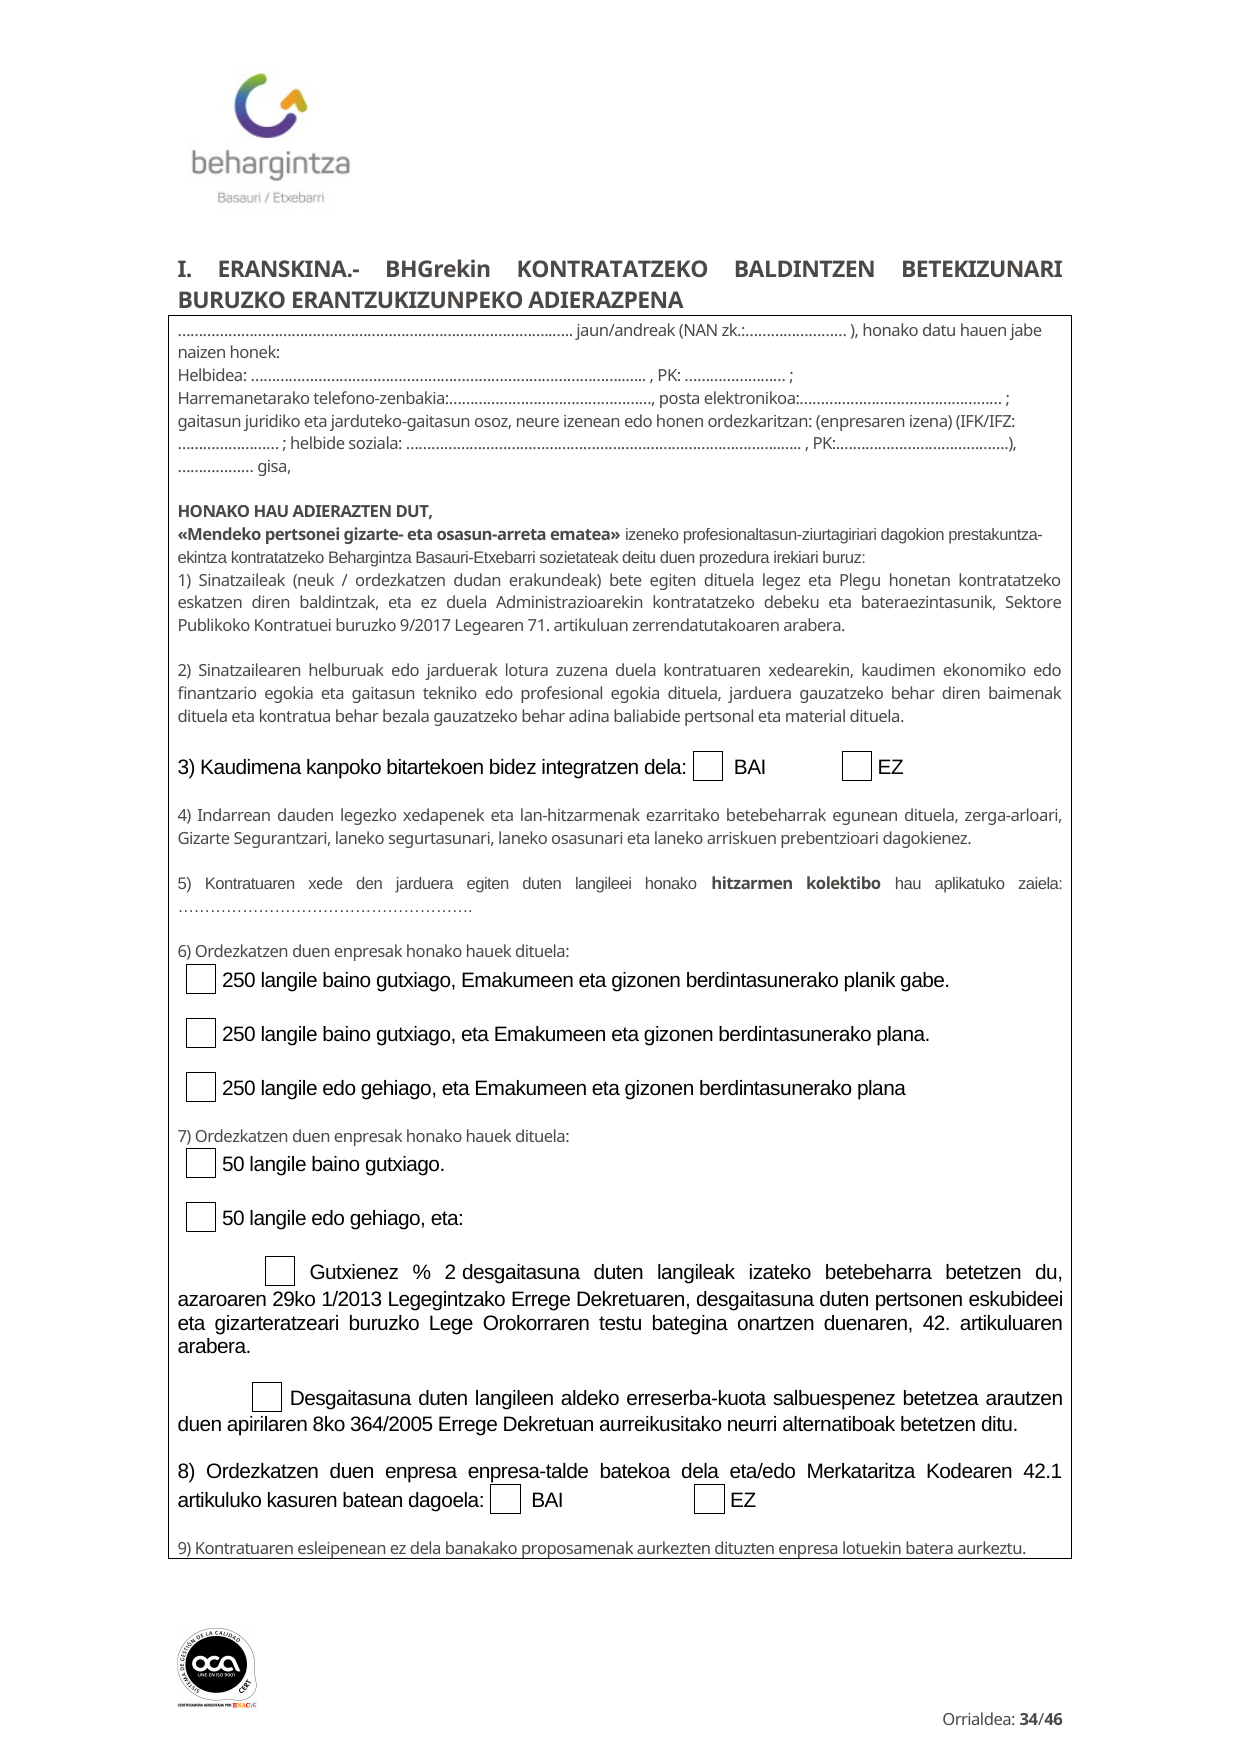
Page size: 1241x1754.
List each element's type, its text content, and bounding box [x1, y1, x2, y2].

text Gutxienez % 2 desgaitasuna duten langileak izateko betebeharra betetzen du, azaroaren 29ko 1/2013 Legegintzako Errege Dekretuaren, desgaitasuna duten pertsonen eskubideei eta gizarteratzeari buruzko Lege Orokorraren testu bategina onartzen duenaren, 42. artikuluaren arabera. [177, 1255, 1063, 1358]
text 250 langile baino gutxiago, Emakumeen eta gizonen berdintasunerako planik gabe. [177, 963, 1063, 994]
text 5) Kontratuaren xede den jarduera egiten duten langileei honako hitzarmen kolektibo hau aplikatuko zaiela: ………………………………………………. [177, 872, 1063, 917]
text 250 langile edo gehiago, eta Emakumeen eta gizonen berdintasunerako plana [177, 1071, 1063, 1102]
text ……………………………………………………………………………..….. jaun/andreak (NAN zk.:…………………… ), honako datu hauen jabe naizen honek: Helbidea: ……………………………………………………………………………..….. , PK: …………………… ; Harremanetarako telefono-zenbakia:…………………………………………, posta elektronikoa:………………………………………… ; gaitasun juridiko eta jarduteko-gaitasun osoz, neure izenean edo honen ordezkaritzan: (enpresaren izena) (IFK/IFZ: …………………… ; helbide soziala: ……………………………………………………………………………..….. , PK:.………………………………….), ……………… gisa, [169, 316, 1071, 477]
subtitle I. ERANSKINA.- BHGrekin KONTRATATZEKO BALDINTZEN BETEKIZUNARI BURUZKO ERANTZUKIZUNPEKO ADIERAZPENA [177, 253, 1063, 315]
text 1) Sinatzaileak (neuk / ordezkatzen dudan erakundeak) bete egiten dituela legez eta Plegu honetan kontratatzeko eskatzen diren baldintzak, eta ez duela Administrazioarekin kontratatzeko debeku eta bateraezintasunik, Sektore Publikoko Kontratuei buruzko 9/2017 Legearen 71. artikuluan zerrendatutakoaren arabera. [177, 568, 1063, 636]
text 50 langile baino gutxiago. [177, 1147, 1063, 1178]
text 6) Ordezkatzen duen enpresak honako hauek dituela: [177, 940, 1063, 963]
picture [177, 44, 365, 232]
text 3) Kaudimena kanpoko bitartekoen bidez integratzen dela: BAI EZ [177, 750, 1063, 781]
text 250 langile baino gutxiago, eta Emakumeen eta gizonen berdintasunerako plana. [177, 1017, 1063, 1048]
text 8) Ordezkatzen duen enpresa enpresa-talde batekoa dela eta/edo Merkataritza Kodearen 42.1 artikuluko kasuren batean dagoela: BAI EZ [177, 1459, 1063, 1514]
text 2) Sinatzailearen helburuak edo jarduerak lotura zuzena duela kontratuaren xedearekin, kaudimen ekonomiko edo finantzario egokia eta gaitasun tekniko edo profesional egokia dituela, jarduera gauzatzeko behar diren baimenak dituela eta kontratua behar bezala gauzatzeko behar adina baliabide pertsonal eta material dituela. [177, 659, 1063, 727]
text 50 langile edo gehiago, eta: [177, 1201, 1063, 1232]
picture [177, 1627, 257, 1708]
text 9) Kontratuaren esleipenean ez dela banakako proposamenak aurkezten dituzten enpresa lotuekin batera aurkeztu. [177, 1537, 1063, 1558]
text 7) Ordezkatzen duen enpresak honako hauek dituela: [177, 1124, 1063, 1147]
text HONAKO HAU ADIERAZTEN DUT, «Mendeko pertsonei gizarte- eta osasun-arreta ematea» izeneko profesionaltasun-ziurtagiriari dagokion prestakuntza-ekintza kontratatzeko Behargintza Basauri-Etxebarri sozietateak deitu duen prozedura irekiari buruz: [177, 500, 1063, 568]
text Desgaitasuna duten langileen aldeko erreserba-kuota salbuespenez betetzea arautzen duen apirilaren 8ko 364/2005 Errege Dekretuan aurreikusitako neurri alternatiboak betetzen ditu. [177, 1381, 1063, 1436]
text 4) Indarrean dauden legezko xedapenek eta lan-hitzarmenak ezarritako betebeharrak egunean dituela, zerga-arloari, Gizarte Segurantzari, laneko segurtasunari, laneko osasunari eta laneko arriskuen prebentzioari dagokienez. [177, 804, 1063, 849]
